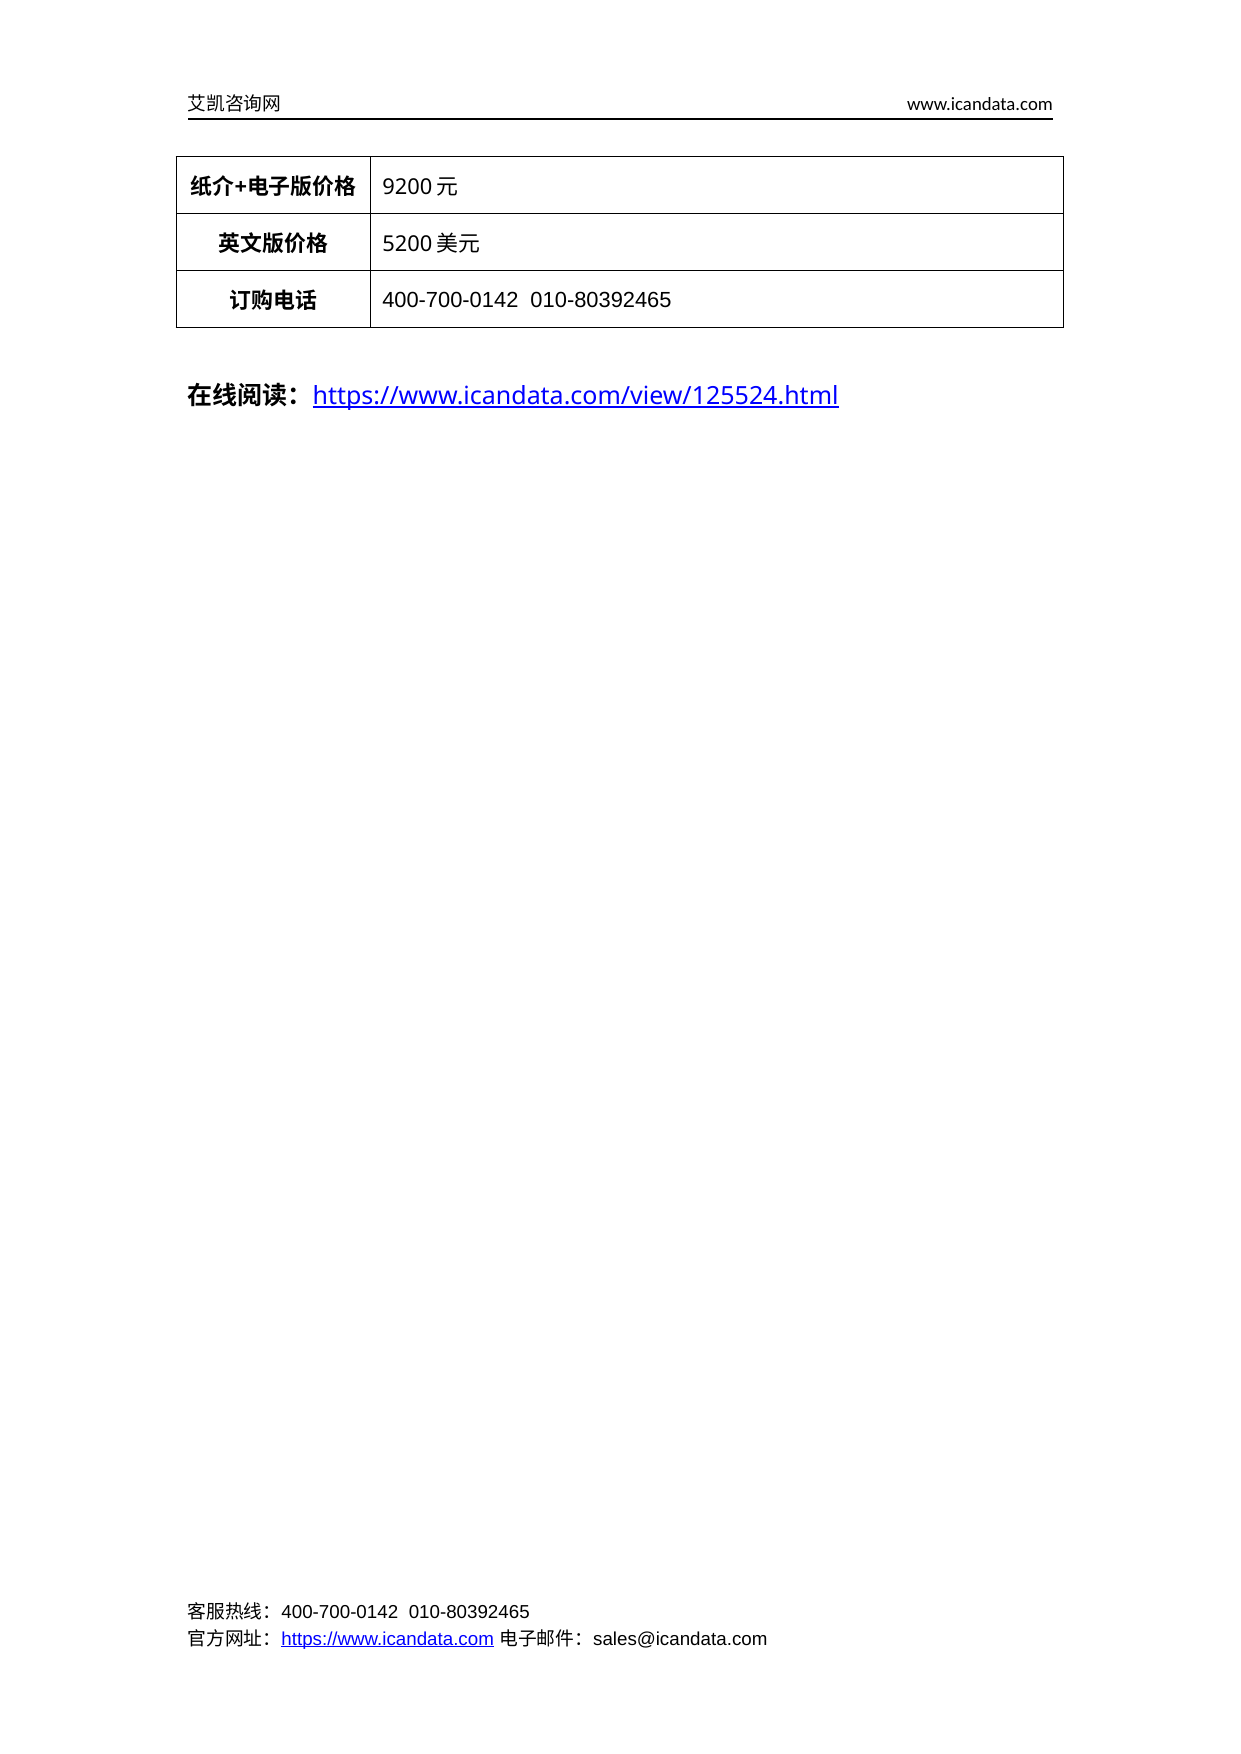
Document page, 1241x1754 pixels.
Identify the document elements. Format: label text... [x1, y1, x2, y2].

table_cell 400-700-0142 010-80392465 [371, 271, 1063, 327]
table_cell 5200美元 [371, 214, 1063, 270]
table_cell 纸介+电子版价格 [177, 157, 370, 213]
table_cell 订购电话 [177, 271, 370, 327]
table_cell 英文版价格 [177, 214, 370, 270]
table_cell 9200元 [371, 157, 1063, 213]
text 在线阅读：https://www.icandata.com/view/125524.html [187, 361, 1053, 426]
